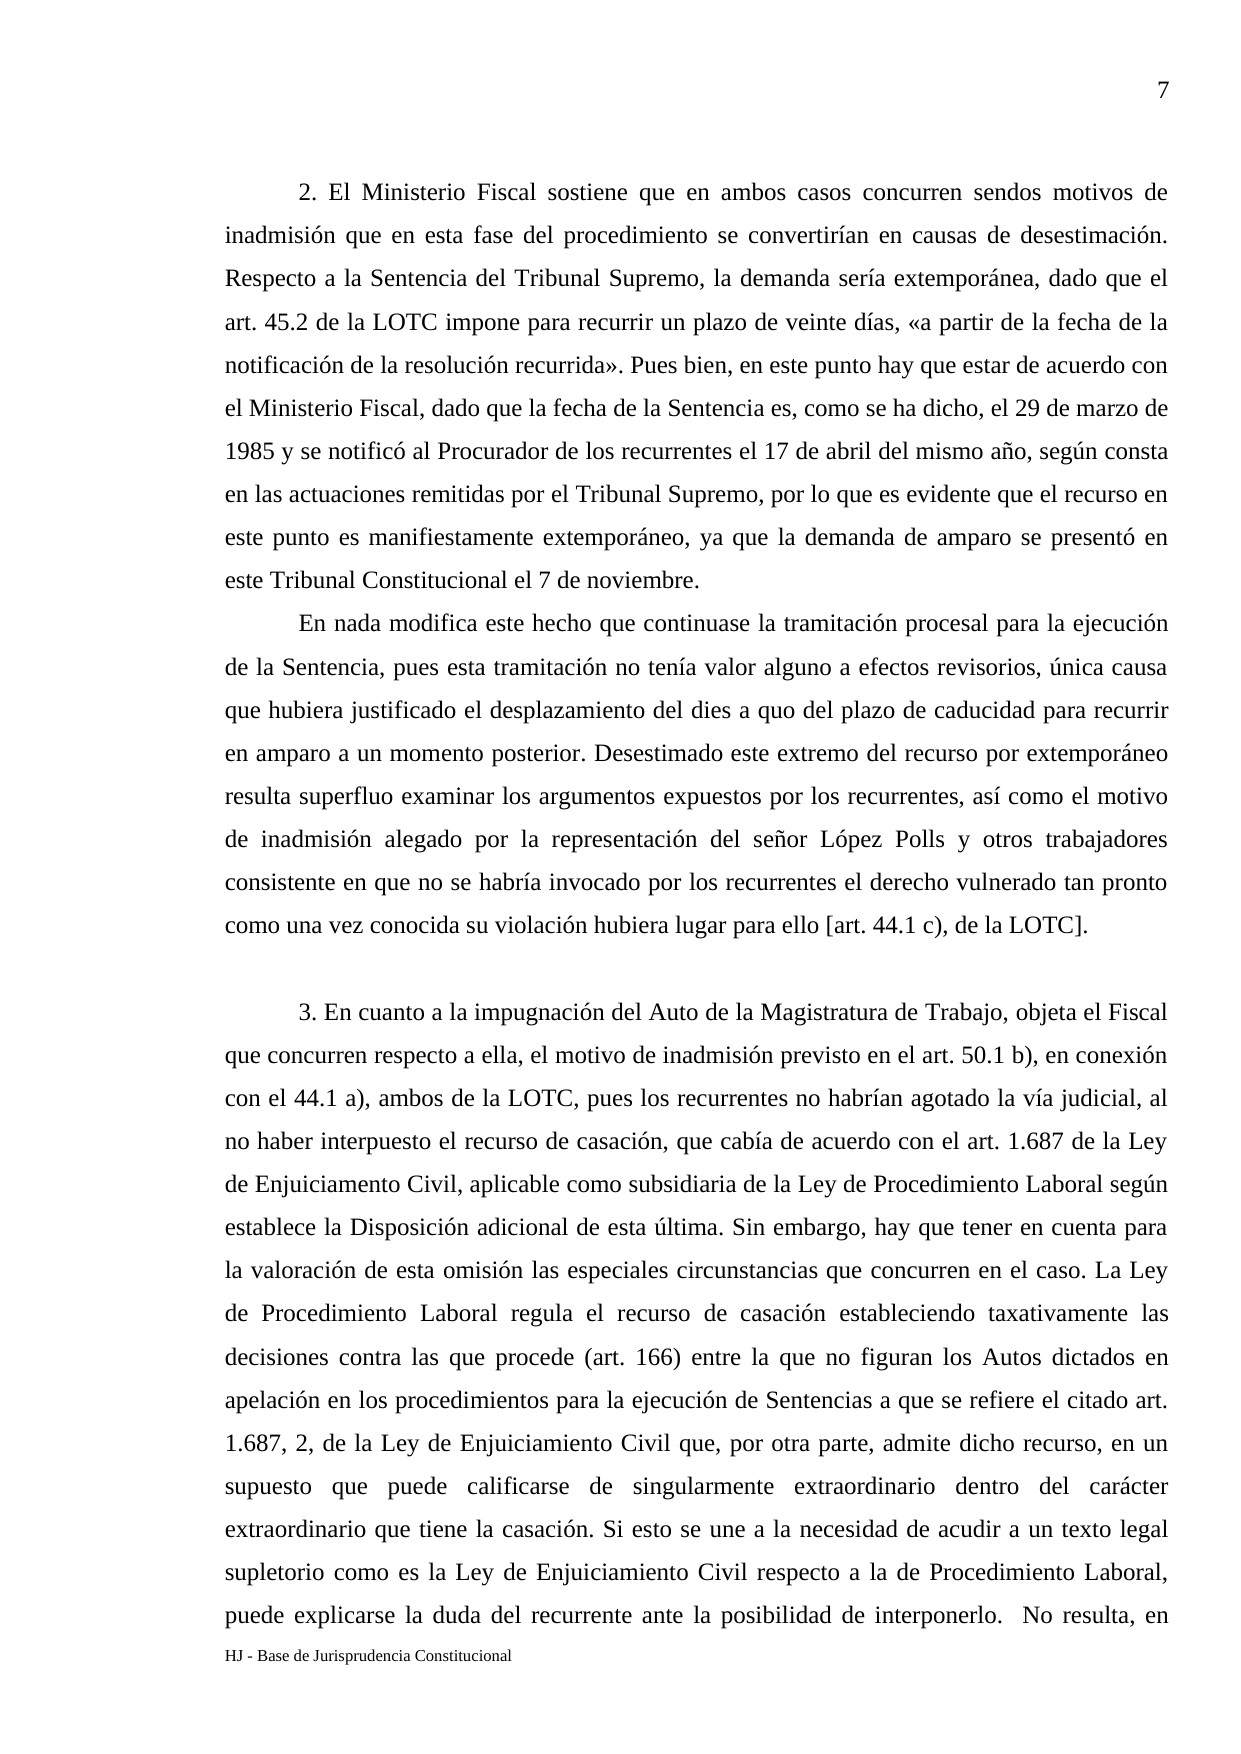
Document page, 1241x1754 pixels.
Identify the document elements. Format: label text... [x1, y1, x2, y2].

text 2. El Ministerio Fiscal sostiene que en ambos casos concurren sendos motivos de inadmisión que en esta fase del procedimiento se convertirían en causas de desestimación. Respecto a la Sentencia del Tribunal Supremo, la demanda sería extemporánea, dado que el art. 45.2 de la LOTC impone para recurrir un plazo de veinte días, «a partir de la fecha de la notificación de la resolución recurrida». Pues bien, en este punto hay que estar de acuerdo con el Ministerio Fiscal, dado que la fecha de la Sentencia es, como se ha dicho, el 29 de marzo de 1985 y se notificó al Procurador de los recurrentes el 17 de abril del mismo año, según consta en las actuaciones remitidas por el Tribunal Supremo, por lo que es evidente que el recurso en este punto es manifiestamente extemporáneo, ya que la demanda de amparo se presentó en este Tribunal Constitucional el 7 de noviembre. [224, 177, 1169, 594]
text En nada modifica este hecho que continuase la tramitación procesal para la ejecución de la Sentencia, pues esta tramitación no tenía valor alguno a efectos revisorios, única causa que hubiera justificado el desplazamiento del dies a quo del plazo de caducidad para recurrir en amparo a un momento posterior. Desestimado este extremo del recurso por extemporáneo resulta superfluo examinar los argumentos expuestos por los recurrentes, así como el motivo de inadmisión alegado por la representación del señor López Polls y otros trabajadores consistente en que no se habría invocado por los recurrentes el derecho vulnerado tan pronto como una vez conocida su violación hubiera lugar para ello [art. 44.1 c), de la LOTC]. [224, 608, 1169, 939]
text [224, 997, 1169, 1629]
